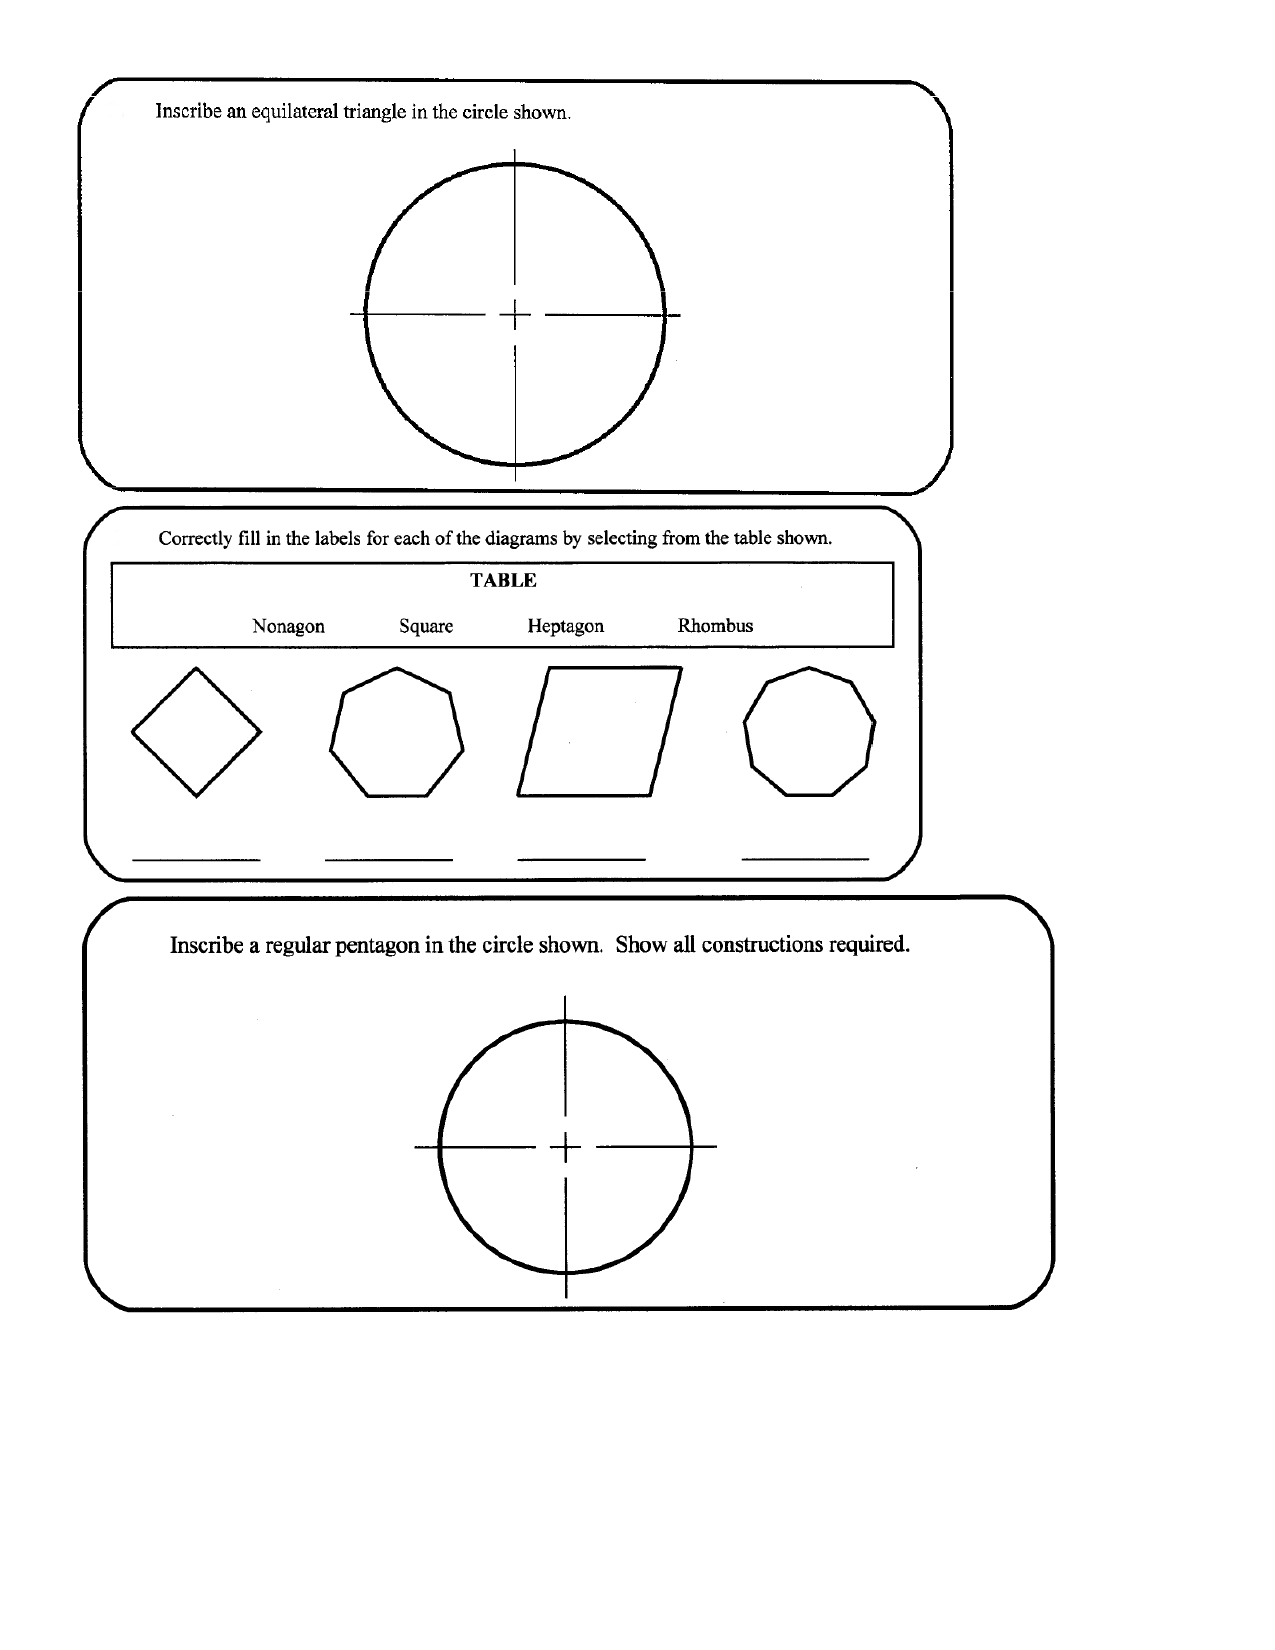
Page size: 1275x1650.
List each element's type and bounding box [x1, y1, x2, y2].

picture [75, 501, 930, 886]
picture [75, 889, 1063, 1313]
picture [75, 75, 955, 498]
